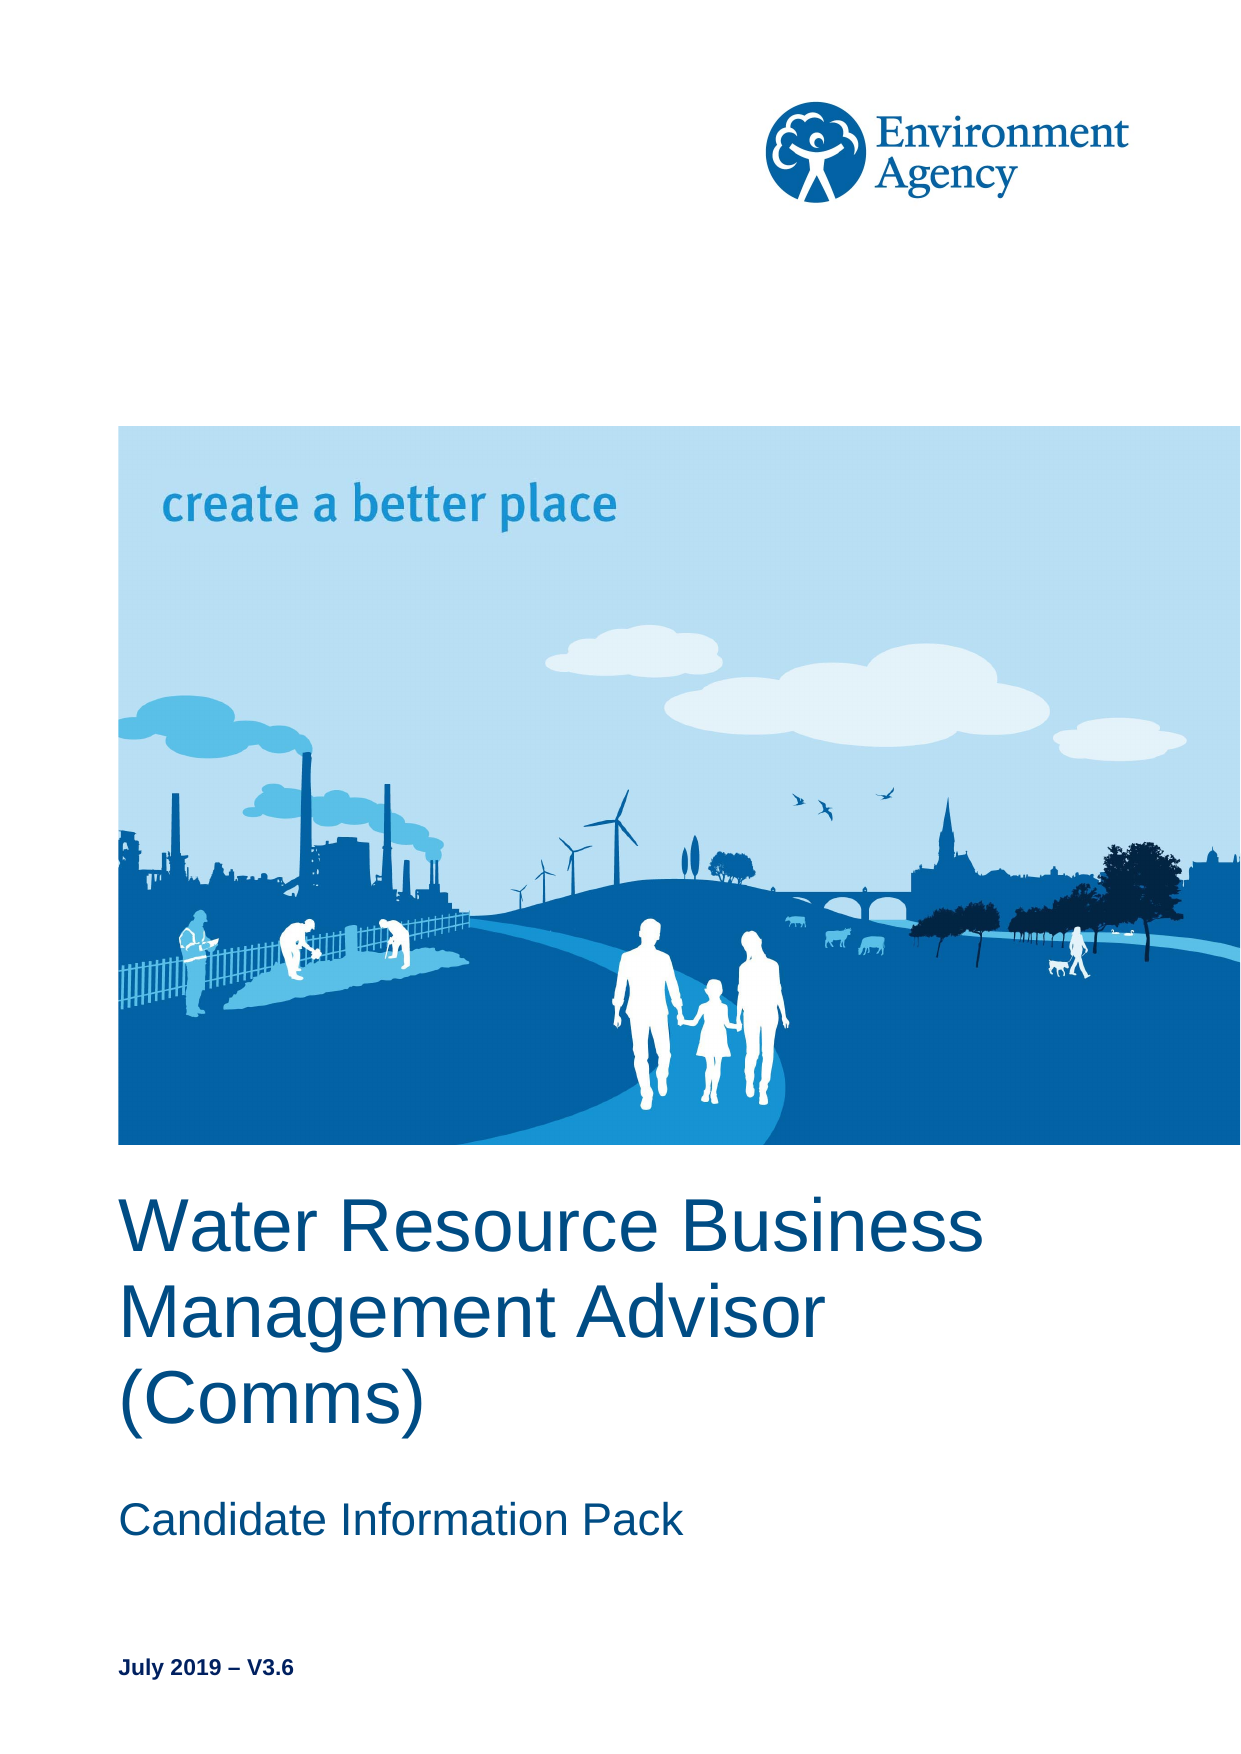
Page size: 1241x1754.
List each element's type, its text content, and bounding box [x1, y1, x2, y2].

text Water Resource Business Management Advisor (Comms) [118, 1181, 1122, 1439]
picture [118, 426, 1241, 1145]
text Candidate Information Pack [118, 1492, 1122, 1545]
picture [725, 61, 1169, 243]
